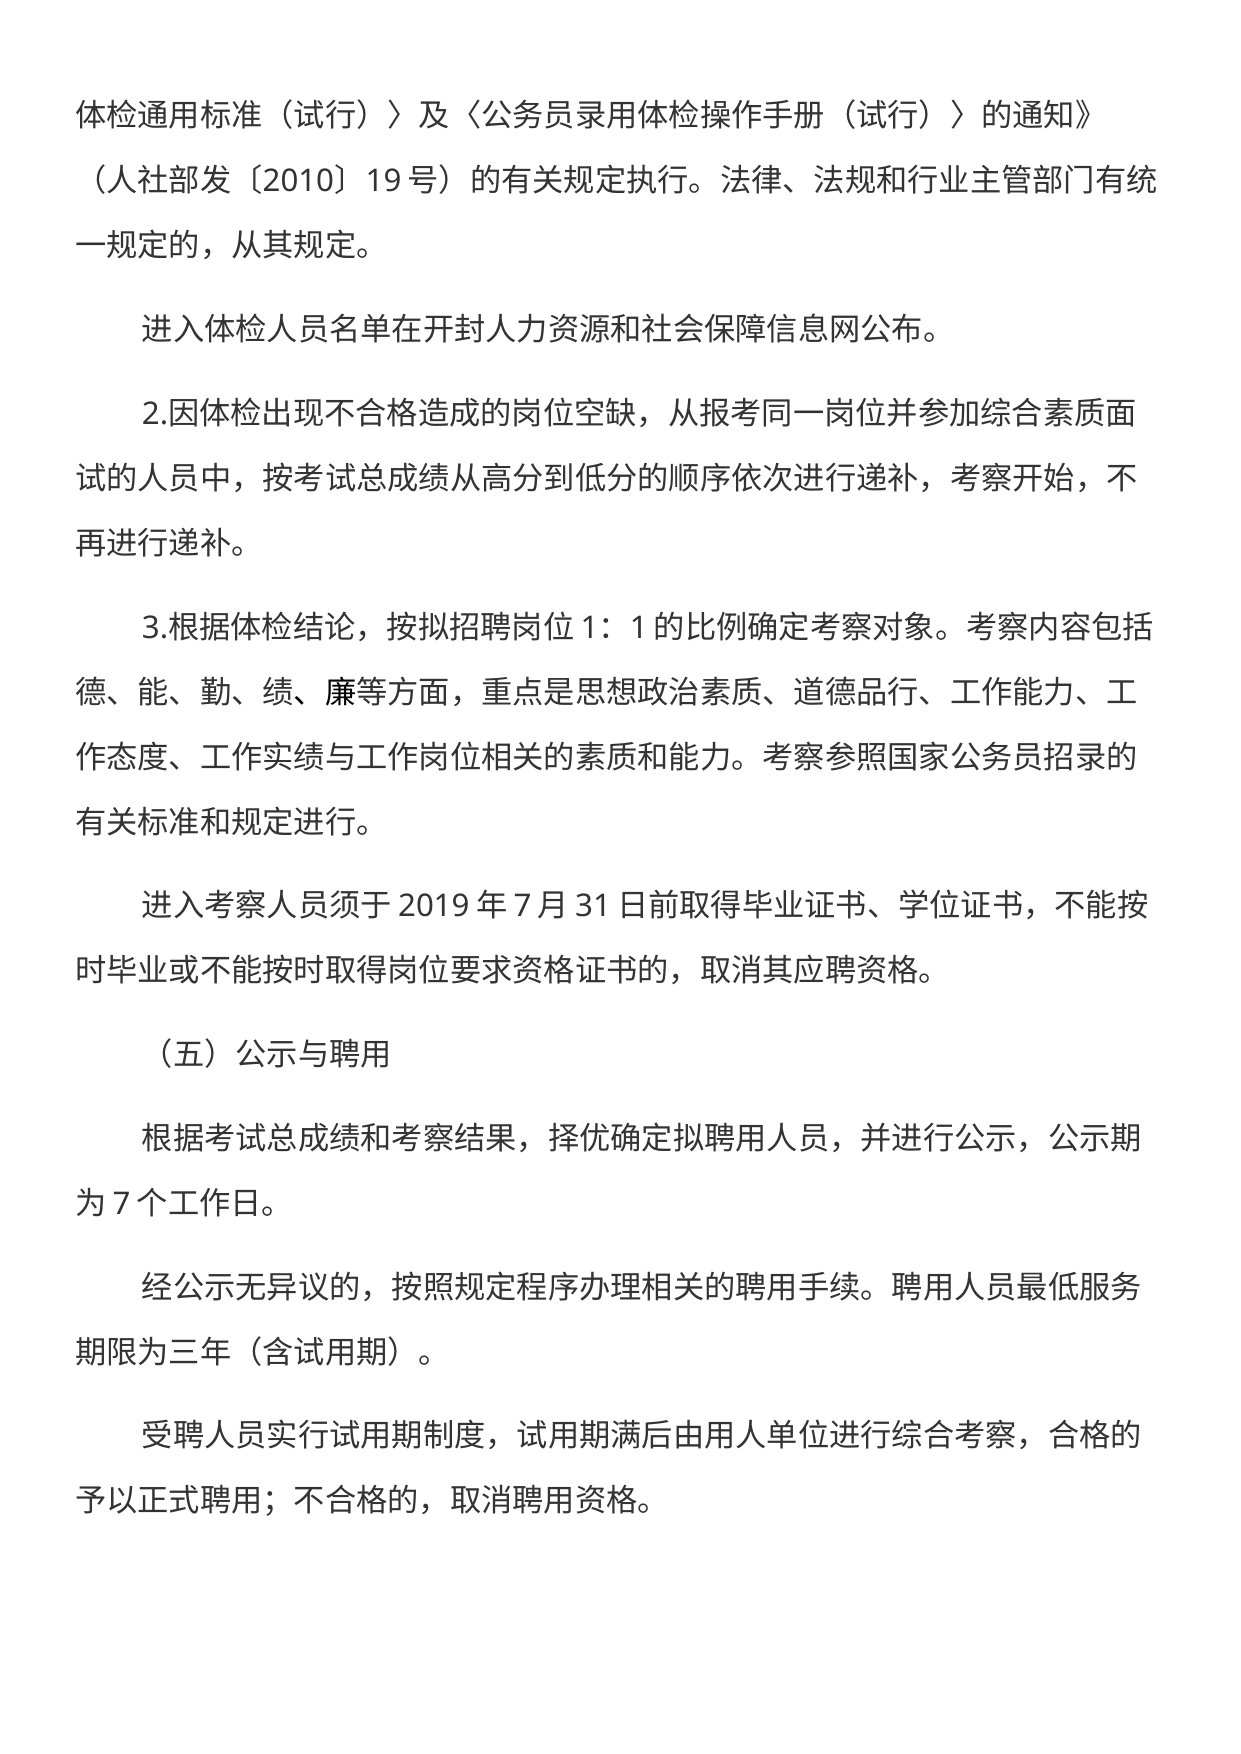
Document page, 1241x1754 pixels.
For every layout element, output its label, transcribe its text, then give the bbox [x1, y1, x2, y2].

text （五）公示与聘用 [75, 1019, 1165, 1084]
text 进入考察人员须于2019年7月31日前取得毕业证书、学位证书，不能按时毕业或不能按时取得岗位要求资格证书的，取消其应聘资格。 [75, 871, 1165, 1001]
text 2.因体检出现不合格造成的岗位空缺，从报考同一岗位并参加综合素质面试的人员中，按考试总成绩从高分到低分的顺序依次进行递补，考察开始，不再进行递补。 [75, 378, 1165, 573]
text 根据考试总成绩和考察结果，择优确定拟聘用人员，并进行公示，公示期为7个工作日。 [75, 1103, 1165, 1233]
text 进入体检人员名单在开封人力资源和社会保障信息网公布。 [75, 294, 1165, 359]
text 受聘人员实行试用期制度，试用期满后由用人单位进行综合考察，合格的予以正式聘用；不合格的，取消聘用资格。 [75, 1401, 1165, 1531]
text 3.根据体检结论，按拟招聘岗位1：1的比例确定考察对象。考察内容包括德、能、勤、绩、廉等方面，重点是思想政治素质、道德品行、工作能力、工作态度、工作实绩与工作岗位相关的素质和能力。考察参照国家公务员招录的有关标准和规定进行。 [75, 592, 1165, 852]
text 经公示无异议的，按照规定程序办理相关的聘用手续。聘用人员最低服务期限为三年（含试用期）。 [75, 1252, 1165, 1382]
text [75, 81, 1165, 276]
